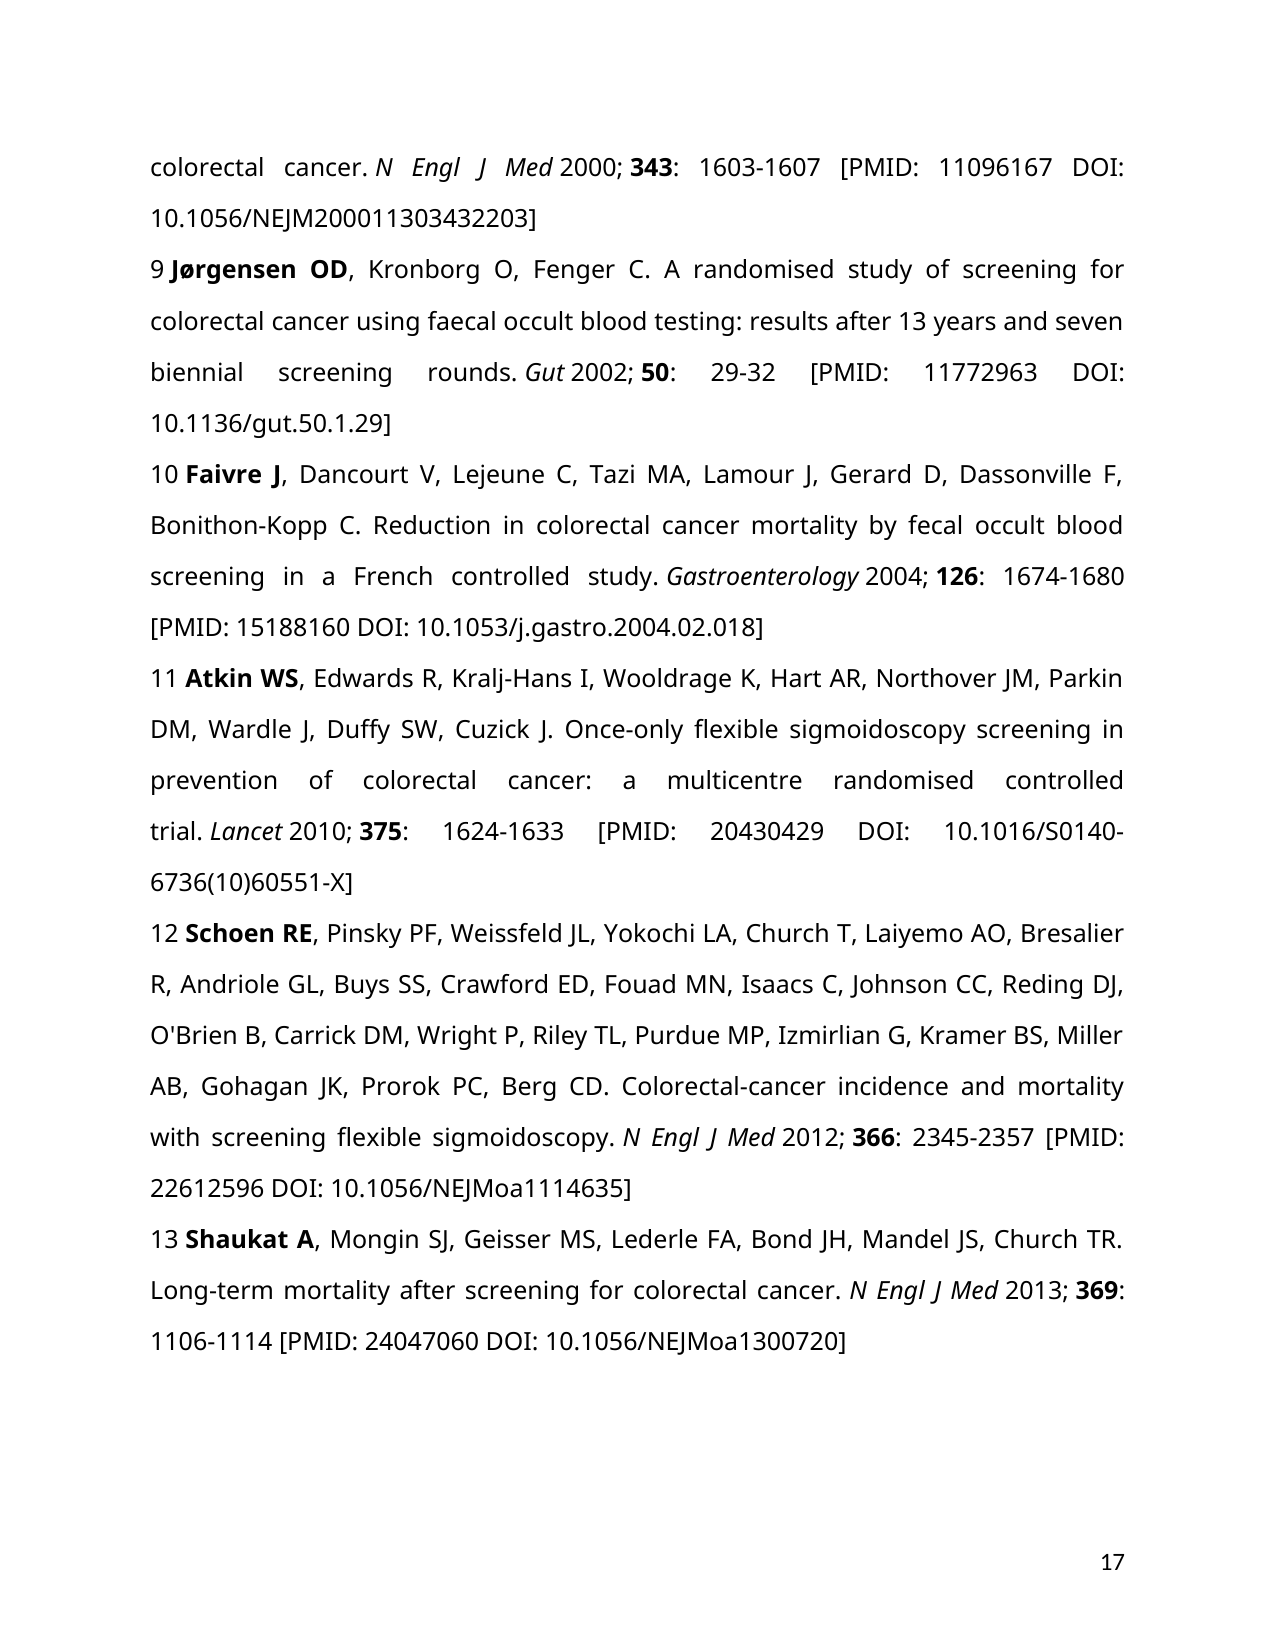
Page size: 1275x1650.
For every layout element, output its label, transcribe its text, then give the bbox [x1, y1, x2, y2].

text 13 Shaukat A, Mongin SJ, Geisser MS, Lederle FA, Bond JH, Mandel JS, Church TR. Long-term mortality after screening for colorectal cancer. N Engl J Med 2013; 369: 1106-1114 [PMID: 24047060 DOI: 10.1056/NEJMoa1300720] [150, 1222, 1125, 1358]
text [150, 150, 1125, 235]
text 10 Faivre J, Dancourt V, Lejeune C, Tazi MA, Lamour J, Gerard D, Dassonville F, Bonithon-Kopp C. Reduction in colorectal cancer mortality by fecal occult blood screening in a French controlled study. Gastroenterology 2004; 126: 1674-1680 [PMID: 15188160 DOI: 10.1053/j.gastro.2004.02.018] [150, 456, 1125, 643]
text 9 Jørgensen OD, Kronborg O, Fenger C. A randomised study of screening for colorectal cancer using faecal occult blood testing: results after 13 years and seven biennial screening rounds. Gut 2002; 50: 29-32 [PMID: 11772963 DOI: 10.1136/gut.50.1.29] [150, 252, 1125, 439]
text 12 Schoen RE, Pinsky PF, Weissfeld JL, Yokochi LA, Church T, Laiyemo AO, Bresalier R, Andriole GL, Buys SS, Crawford ED, Fouad MN, Isaacs C, Johnson CC, Reding DJ, O'Brien B, Carrick DM, Wright P, Riley TL, Purdue MP, Izmirlian G, Kramer BS, Miller AB, Gohagan JK, Prorok PC, Berg CD. Colorectal-cancer incidence and mortality with screening flexible sigmoidoscopy. N Engl J Med 2012; 366: 2345-2357 [PMID: 22612596 DOI: 10.1056/NEJMoa1114635] [150, 916, 1125, 1205]
text 11 Atkin WS, Edwards R, Kralj-Hans I, Wooldrage K, Hart AR, Northover JM, Parkin DM, Wardle J, Duffy SW, Cuzick J. Once-only flexible sigmoidoscopy screening in prevention of colorectal cancer: a multicentre randomised controlled trial. Lancet 2010; 375: 1624-1633 [PMID: 20430429 DOI: 10.1016/S0140-6736(10)60551-X] [150, 660, 1125, 899]
